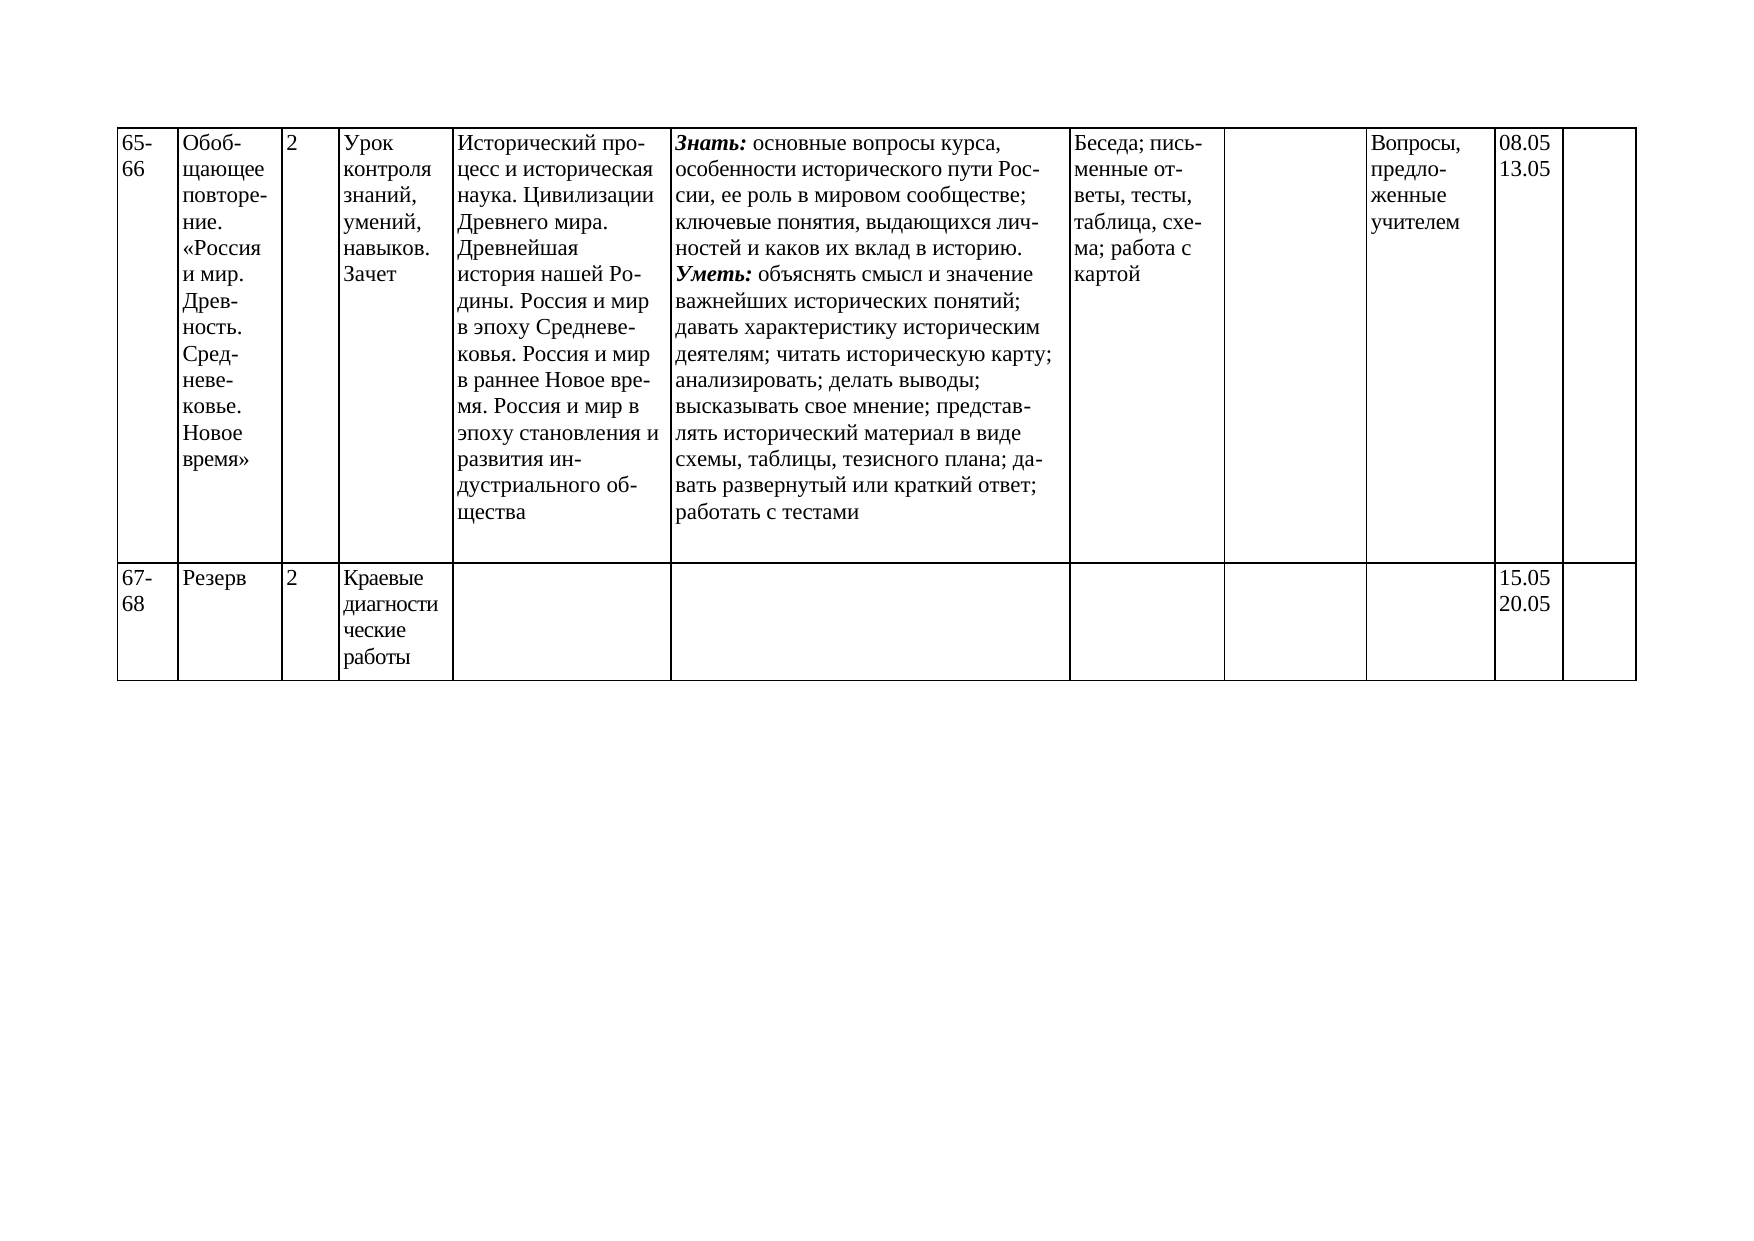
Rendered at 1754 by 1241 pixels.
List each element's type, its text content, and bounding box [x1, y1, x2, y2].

table_cell 2 [283, 564, 338, 680]
table_cell 15.05 20.05 [1496, 564, 1562, 680]
table_cell Исторический процесс и историческая наука. Цивилизации Древнего мира. Древнейшая история нашей Родины. Россия и мир в эпоху Средневековья. Россия и мир в раннее Новое время. Россия и мир в эпоху становления и развития индустриального общества [454, 129, 670, 562]
table_cell [454, 564, 670, 680]
table_cell [1225, 564, 1366, 680]
table_cell Резерв [179, 564, 281, 680]
table_cell Вопросы, предложенные учителем [1367, 129, 1494, 562]
table_cell [1564, 564, 1635, 680]
table_cell [1367, 564, 1494, 680]
table_cell [1225, 129, 1366, 562]
table_cell Урок контроля знаний, умений, навыков. Зачет [340, 129, 452, 562]
table_cell [1564, 129, 1635, 562]
table_cell 67-68 [118, 564, 177, 680]
table_cell [1071, 564, 1224, 680]
table_cell [672, 564, 1069, 680]
table_cell 2 [283, 129, 338, 562]
table_cell Знать: основные вопросы курса, особенности исторического пути России, ее роль в мировом сообществе; ключевые понятия, выдающихся личностей и каков их вклад в историю. Уметь: объяснять смысл и значение важнейших исторических понятий; давать характеристику историческим деятелям; читать историческую карту; анализировать; делать выводы; высказывать свое мнение; представлять исторический материал в виде схемы, таблицы, тезисного плана; давать развернутый или краткий ответ; работать с тестами [672, 129, 1069, 562]
table_cell Обобщающее повторение. «Россия и мир. Древность. Средневековье. Новое время» [179, 129, 281, 562]
table_cell 08.05 13.05 [1496, 129, 1562, 562]
table_cell 65-66 [118, 129, 177, 562]
table_cell Беседа; письменные ответы, тесты, таблица, схема; работа с картой [1071, 129, 1224, 562]
table_cell Краевые диагностические работы [340, 564, 452, 680]
